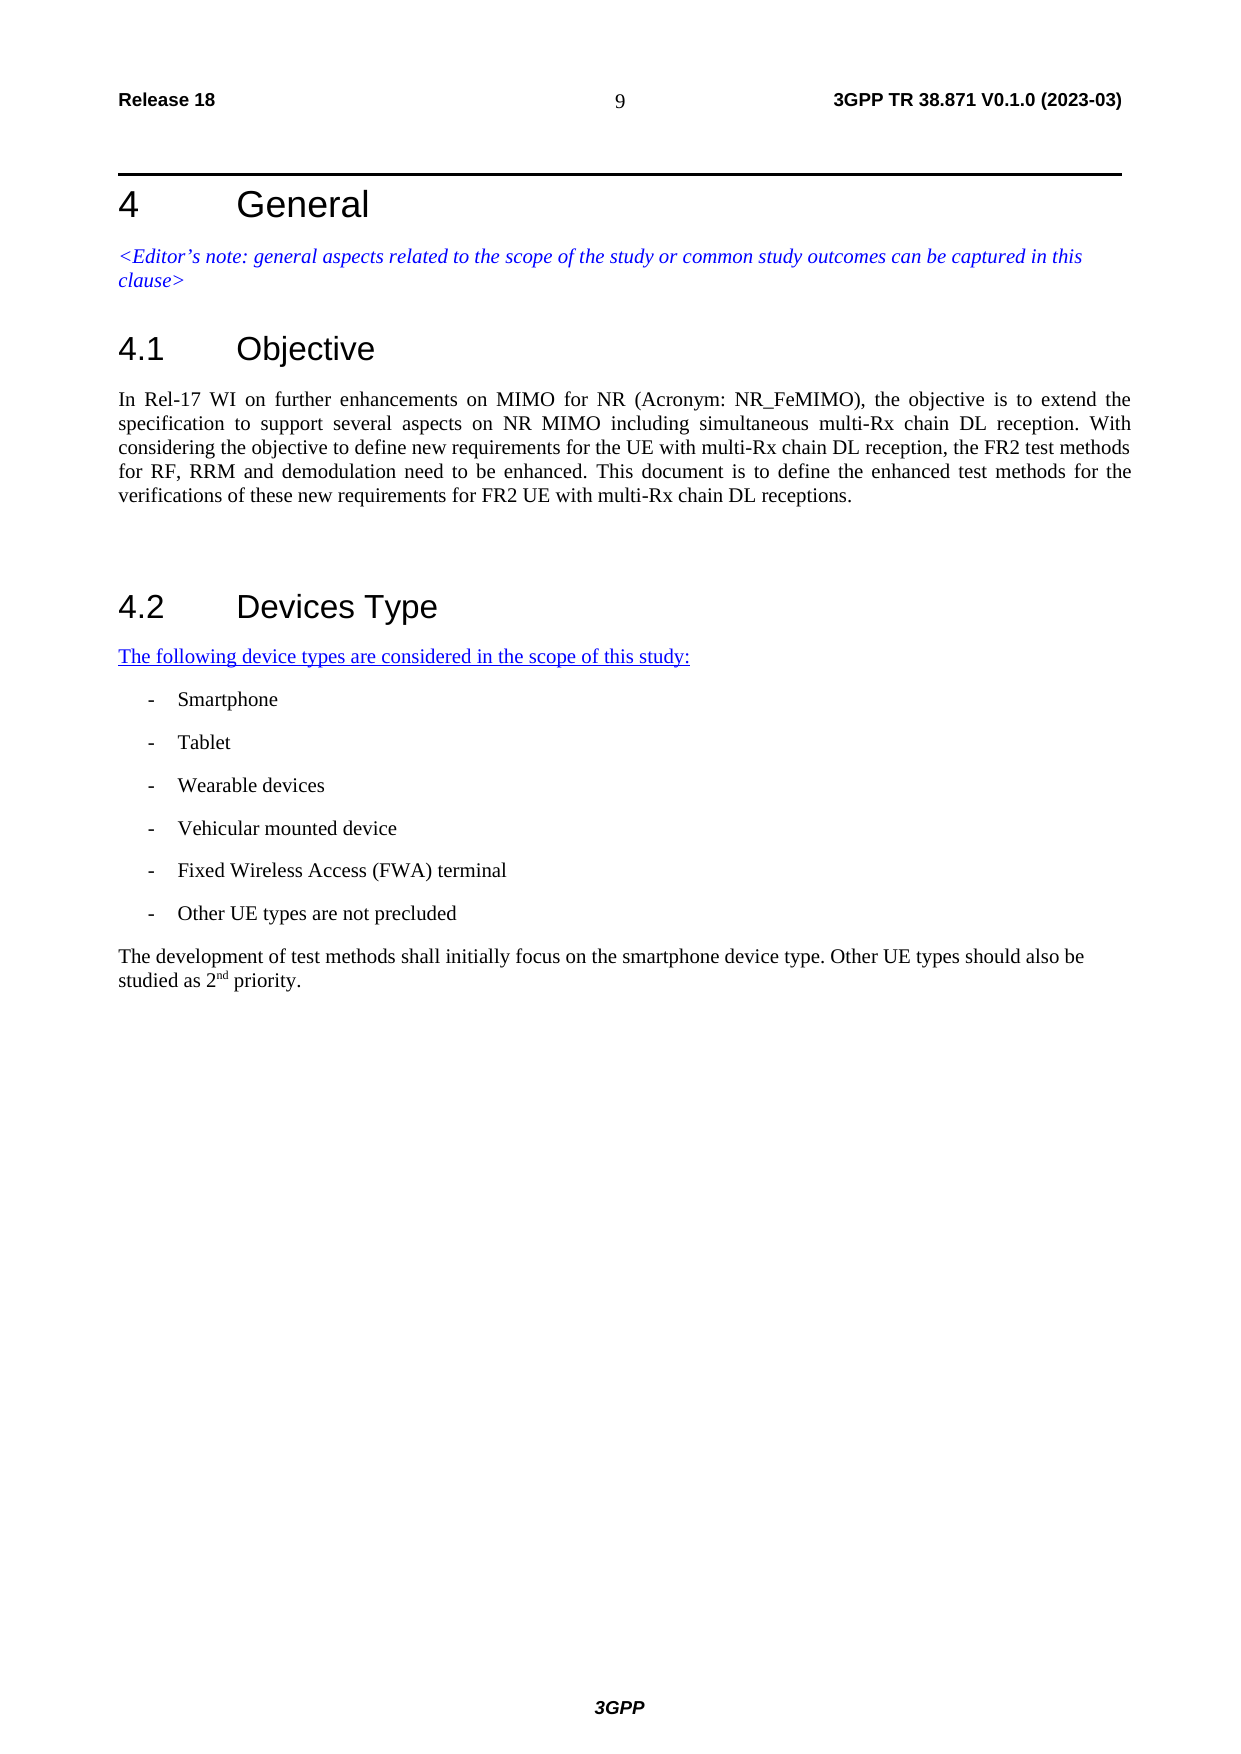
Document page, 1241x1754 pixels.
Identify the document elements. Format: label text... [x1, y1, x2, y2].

subtitle 4 General [118, 176, 1122, 225]
text <Editor’s note: general aspects related to the scope of the study or common study outcomes can be captured in this clause> [118, 244, 1122, 292]
